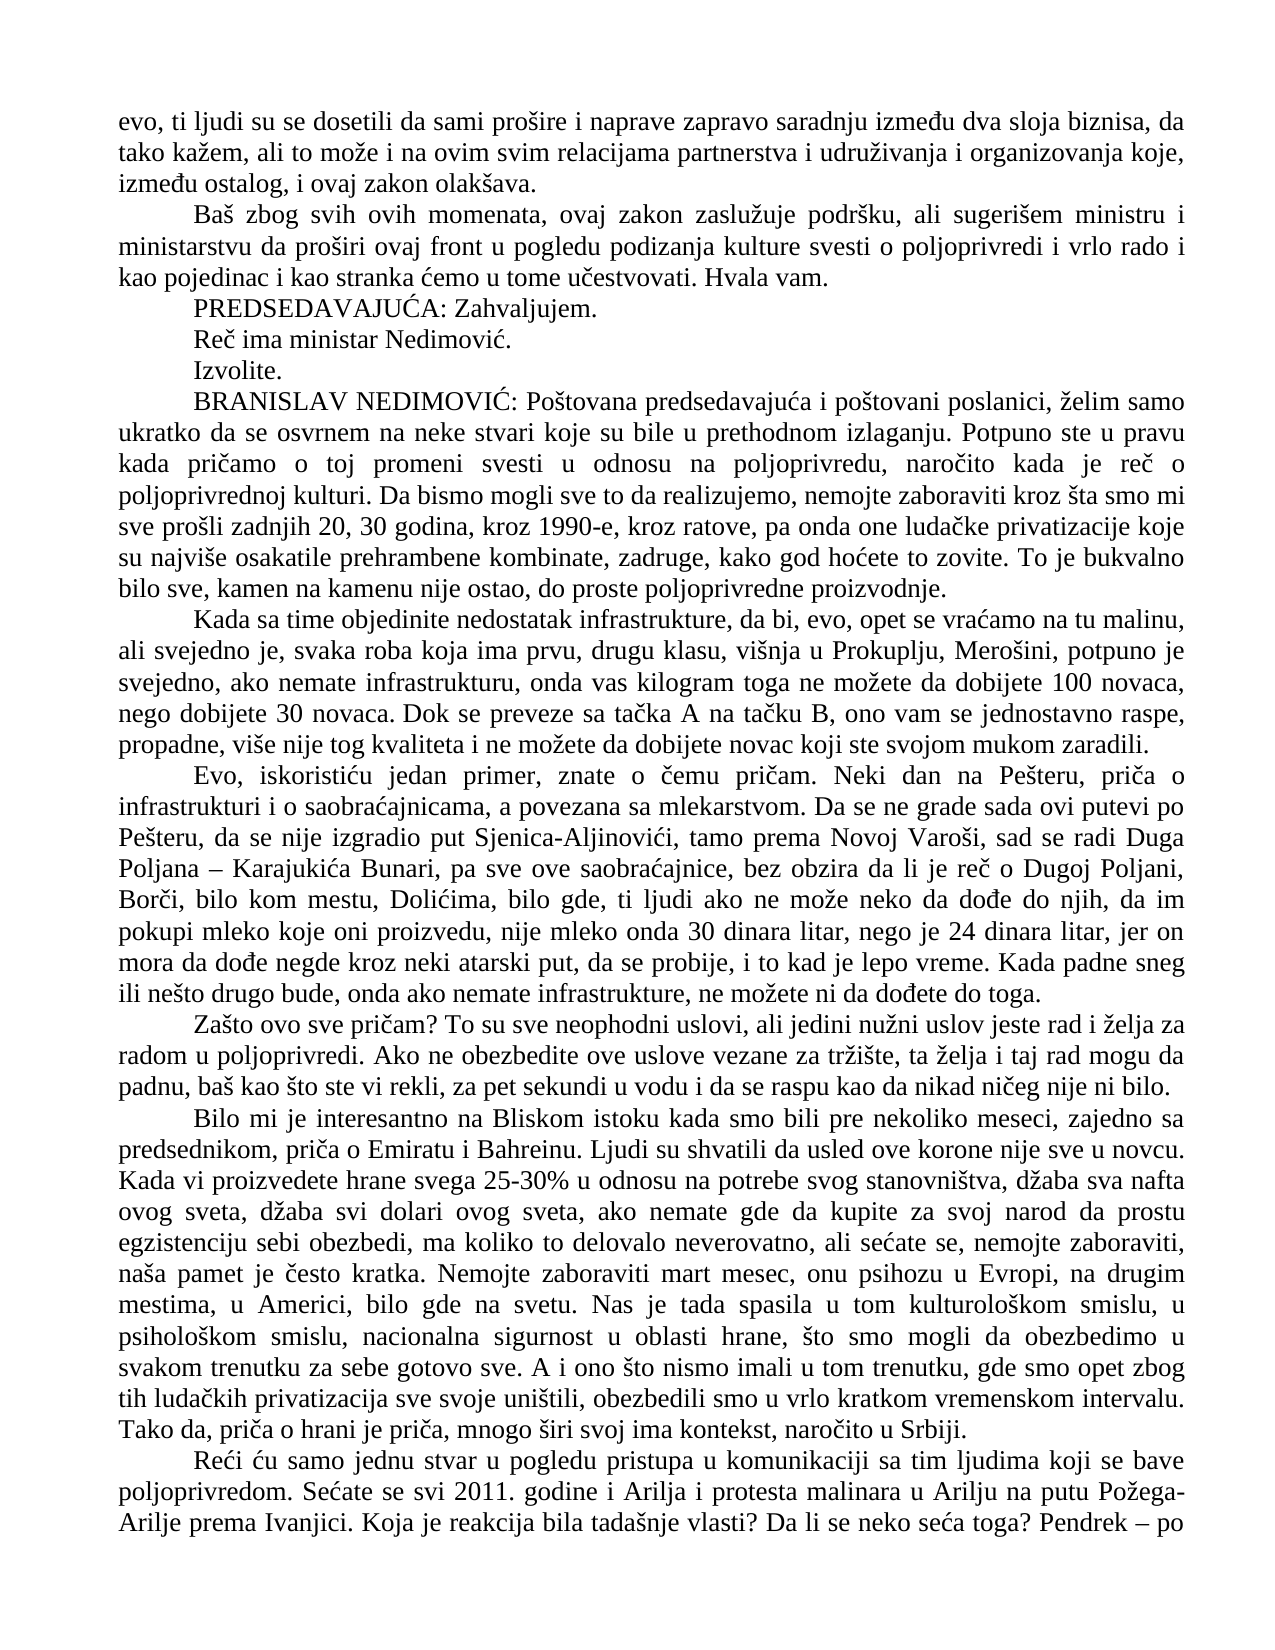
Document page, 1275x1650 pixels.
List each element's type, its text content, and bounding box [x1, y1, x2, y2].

text BRANISLAV NEDIMOVIĆ: Poštovana predsedavajuća i poštovani poslanici, želim samo ukratko da se osvrnem na neke stvari koje su bile u prethodnom izlaganju. Potpuno ste u pravu kada pričamo o toj promeni svesti u odnosu na poljoprivredu, naročito kada je reč o poljoprivrednoj kulturi. Da bismo mogli sve to da realizujemo, nemojte zaboraviti kroz šta smo mi sve prošli zadnjih 20, 30 godina, kroz 1990-e, kroz ratove, pa onda one ludačke privatizacije koje su najviše osakatile prehrambene kombinate, zadruge, kako god hoćete to zovite. To je bukvalno bilo sve, kamen na kamenu nije ostao, do proste poljoprivredne proizvodnje. [118, 385, 1186, 603]
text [118, 1444, 1186, 1538]
text Baš zbog svih ovih momenata, ovaj zakon zaslužuje podršku, ali sugerišem ministru i ministarstvu da proširi ovaj front u pogledu podizanja kulture svesti o poljoprivredi i vrlo rado i kao pojedinac i kao stranka ćemo u tome učestvovati. Hvala vam. [118, 198, 1186, 292]
text Zašto ovo sve pričam? To su sve neophodni uslovi, ali jedini nužni uslov jeste rad i želja za radom u poljoprivredi. Ako ne obezbedite ove uslove vezane za tržište, ta želja i taj rad mogu da padnu, baš kao što ste vi rekli, za pet sekundi u vodu i da se raspu kao da nikad ničeg nije ni bilo. [118, 1008, 1186, 1102]
text Evo, iskoristiću jedan primer, znate o čemu pričam. Neki dan na Pešteru, priča o infrastrukturi i o saobraćajnicama, a povezana sa mlekarstvom. Da se ne grade sada ovi putevi po Pešteru, da se nije izgradio put Sjenica-Aljinovići, tamo prema Novoj Varoši, sad se radi Duga Poljana – Karajukića Bunari, pa sve ove saobraćajnice, bez obzira da li je reč o Dugoj Poljani, Borči, bilo kom mestu, Dolićima, bilo gde, ti ljudi ako ne može neko da dođe do njih, da im pokupi mleko koje oni proizvedu, nije mleko onda 30 dinara litar, nego je 24 dinara litar, jer on mora da dođe negde kroz neki atarski put, da se probije, i to kad je lepo vreme. Kada padne sneg ili nešto drugo bude, onda ako nemate infrastrukture, ne možete ni da dođete do toga. [118, 759, 1186, 1008]
text Kada sa time objedinite nedostatak infrastrukture, da bi, evo, opet se vraćamo na tu malinu, ali svejedno je, svaka roba koja ima prvu, drugu klasu, višnja u Prokuplju, Merošini, potpuno je svejedno, ako nemate infrastrukturu, onda vas kilogram toga ne možete da dobijete 100 novaca, nego dobijete 30 novaca. Dok se preveze sa tačka A na tačku B, ono vam se jednostavno raspe, propadne, više nije tog kvaliteta i ne možete da dobijete novac koji ste svojom mukom zaradili. [118, 603, 1186, 759]
text Bilo mi je interesantno na Bliskom istoku kada smo bili pre nekoliko meseci, zajedno sa predsednikom, priča o Emiratu i Bahreinu. Ljudi su shvatili da usled ove korone nije sve u novcu. Kada vi proizvedete hrane svega 25-30% u odnosu na potrebe svog stanovništva, džaba sva nafta ovog sveta, džaba svi dolari ovog sveta, ako nemate gde da kupite za svoj narod da prostu egzistenciju sebi obezbedi, ma koliko to delovalo neverovatno, ali sećate se, nemojte zaboraviti, naša pamet je često kratka. Nemojte zaboraviti mart mesec, onu psihozu u Evropi, na drugim mestima, u Americi, bilo gde na svetu. Nas je tada spasila u tom kulturološkom smislu, u psihološkom smislu, nacionalna sigurnost u oblasti hrane, što smo mogli da obezbedimo u svakom trenutku za sebe gotovo sve. A i ono što nismo imali u tom trenutku, gde smo opet zbog tih ludačkih privatizacija sve svoje uništili, obezbedili smo u vrlo kratkom vremenskom intervalu. Tako da, priča o hrani je priča, mnogo širi svoj ima kontekst, naročito u Srbiji. [118, 1102, 1186, 1444]
text Reč ima ministar Nedimović. [118, 323, 1186, 354]
text PREDSEDAVAJUĆA: Zahvaljujem. [118, 292, 1186, 323]
text Izvolite. [118, 354, 1186, 385]
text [118, 105, 1186, 198]
